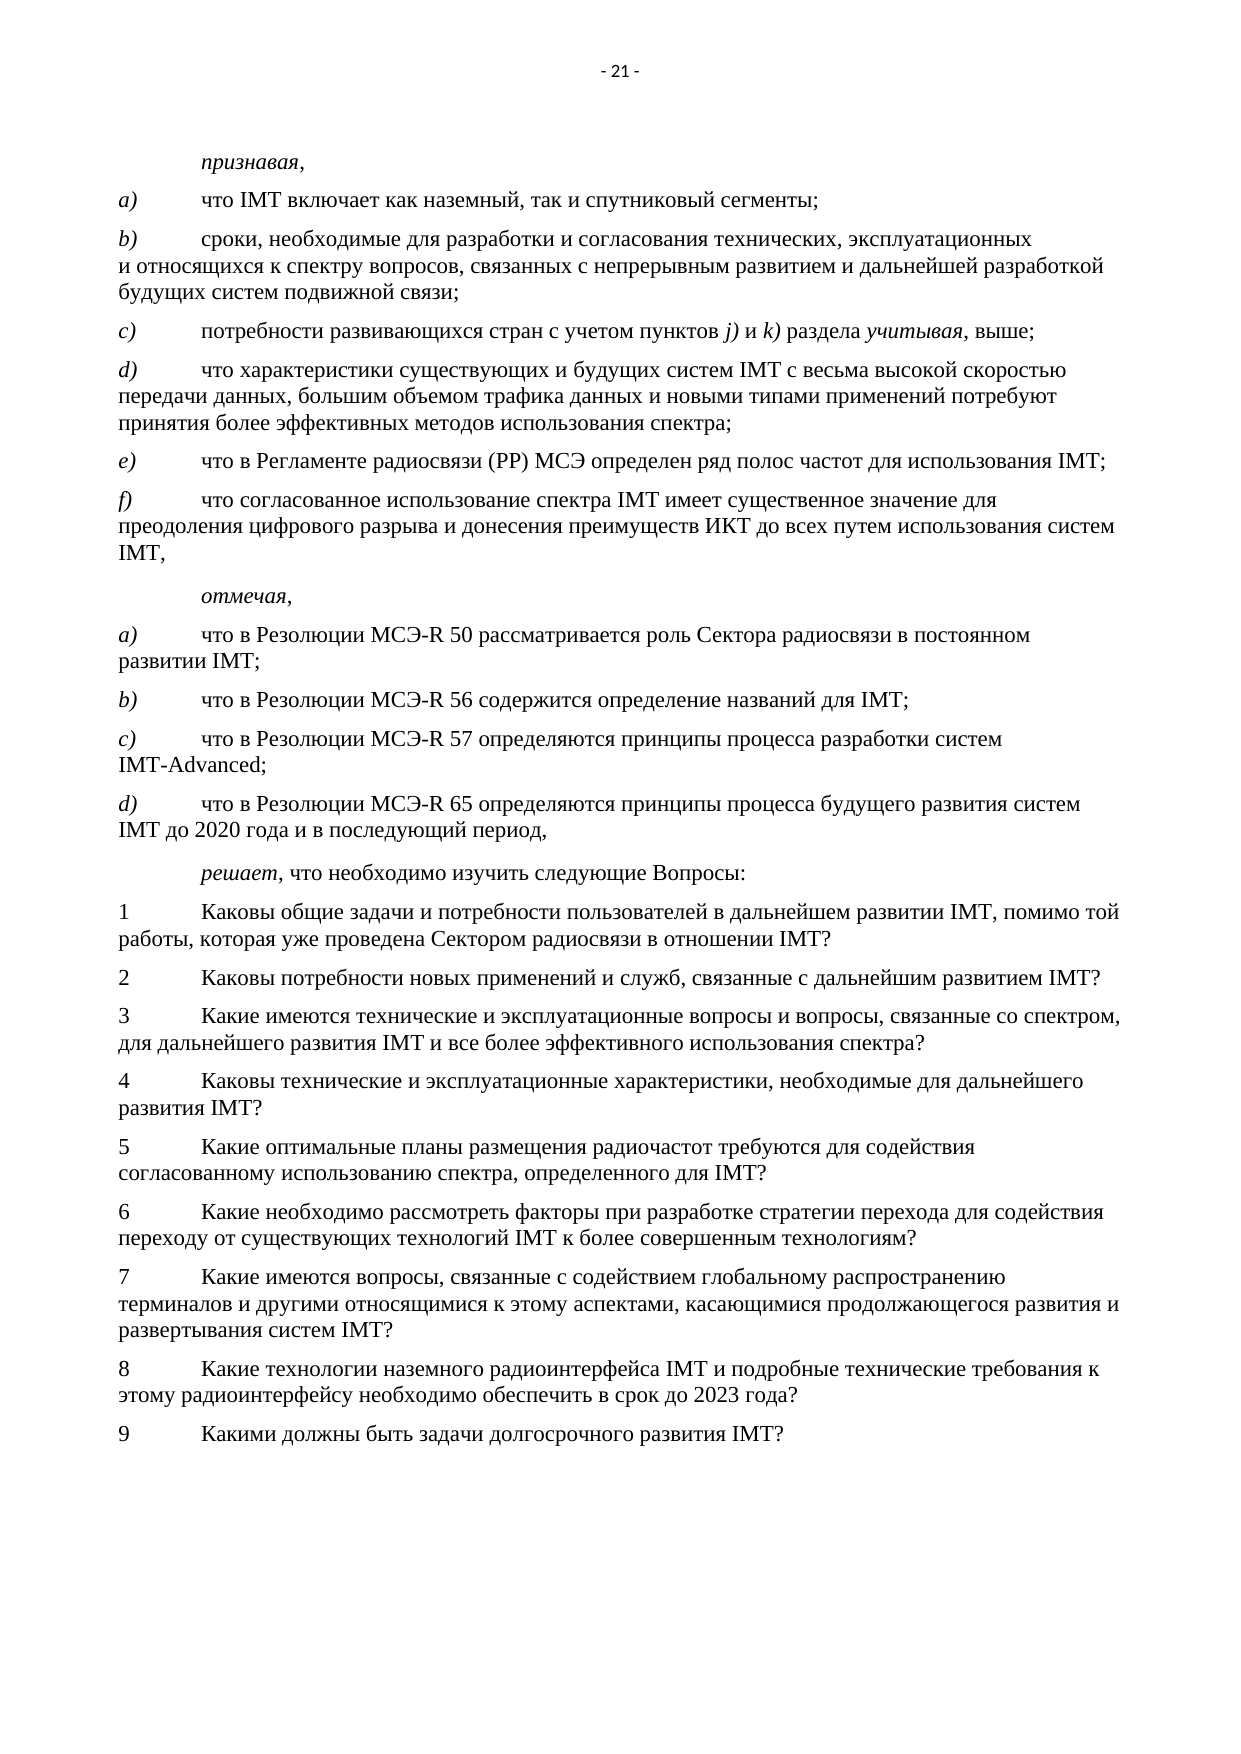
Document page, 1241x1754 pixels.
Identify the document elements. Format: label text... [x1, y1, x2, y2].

text c) потребности развивающихся стран с учетом пунктов j) и k) раздела учитывая, выше; [118, 317, 1122, 343]
text c) что в Резолюции МСЭ-R 57 определяются принципы процесса разработки систем IMT-Advanced; [118, 725, 1122, 778]
text 9 Какими должны быть задачи долгосрочного развития IMT? [118, 1420, 1122, 1446]
text d) что характеристики существующих и будущих систем IMT с весьма высокой скоростью передачи данных, большим объемом трафика данных и новыми типами применений потребуют принятия более эффективных методов использования спектра; [118, 356, 1122, 435]
text 8 Какие технологии наземного радиоинтерфейса IMT и подробные технические требования к этому радиоинтерфейсу необходимо обеспечить в срок до 2023 года? [118, 1355, 1122, 1407]
text решает, что необходимо изучить следующие Вопросы: [201, 859, 1122, 886]
text a) что в Резолюции МСЭ-R 50 рассматривается роль Сектора радиосвязи в постоянном развитии IMT; [118, 621, 1122, 673]
text 1 Каковы общие задачи и потребности пользователей в дальнейшем развитии IMT, помимо той работы, которая уже проведена Сектором радиосвязи в отношении IMT? [118, 898, 1122, 951]
text отмечая, [201, 582, 1122, 608]
text f) что согласованное использование спектра IMT имеет существенное значение для преодоления цифрового разрыва и донесения преимуществ ИКТ до всех путем использования систем IMT, [118, 486, 1122, 565]
text 3 Какие имеются технические и эксплуатационные вопросы и вопросы, связанные со спектром, для дальнейшего развития IMT и все более эффективного использования спектра? [118, 1002, 1122, 1055]
text признавая, [201, 148, 1122, 174]
text 6 Какие необходимо рассмотреть факторы при разработке стратегии перехода для содействия переходу от существующих технологий IMT к более совершенным технологиям? [118, 1198, 1122, 1251]
text 7 Какие имеются вопросы, связанные с содействием глобальному распространению терминалов и другими относящимися к этому аспектами, касающимися продолжающегося развития и развертывания систем IMT? [118, 1263, 1122, 1342]
text b) сроки, необходимые для разработки и согласования технических, эксплуатационных и относящихся к спектру вопросов, связанных с непрерывным развитием и дальнейшей разработкой будущих систем подвижной связи; [118, 225, 1122, 304]
text a) что IMT включает как наземный, так и спутниковый сегменты; [118, 187, 1122, 213]
text b) что в Резолюции МСЭ-R 56 содержится определение названий для IMT; [118, 686, 1122, 712]
text 5 Какие оптимальные планы размещения радиочастот требуются для содействия согласованному использованию спектра, определенного для IMT? [118, 1133, 1122, 1186]
text d) что в Резолюции МСЭ-R 65 определяются принципы процесса будущего развития систем IMT до 2020 года и в последующий период, [118, 790, 1122, 843]
text 4 Каковы технические и эксплуатационные характеристики, необходимые для дальнейшего развития IMT? [118, 1068, 1122, 1120]
text 2 Каковы потребности новых применений и служб, связанные с дальнейшим развитием IMT? [118, 963, 1122, 990]
text e) что в Регламенте радиосвязи (РР) МСЭ определен ряд полос частот для использования IMT; [118, 447, 1122, 474]
